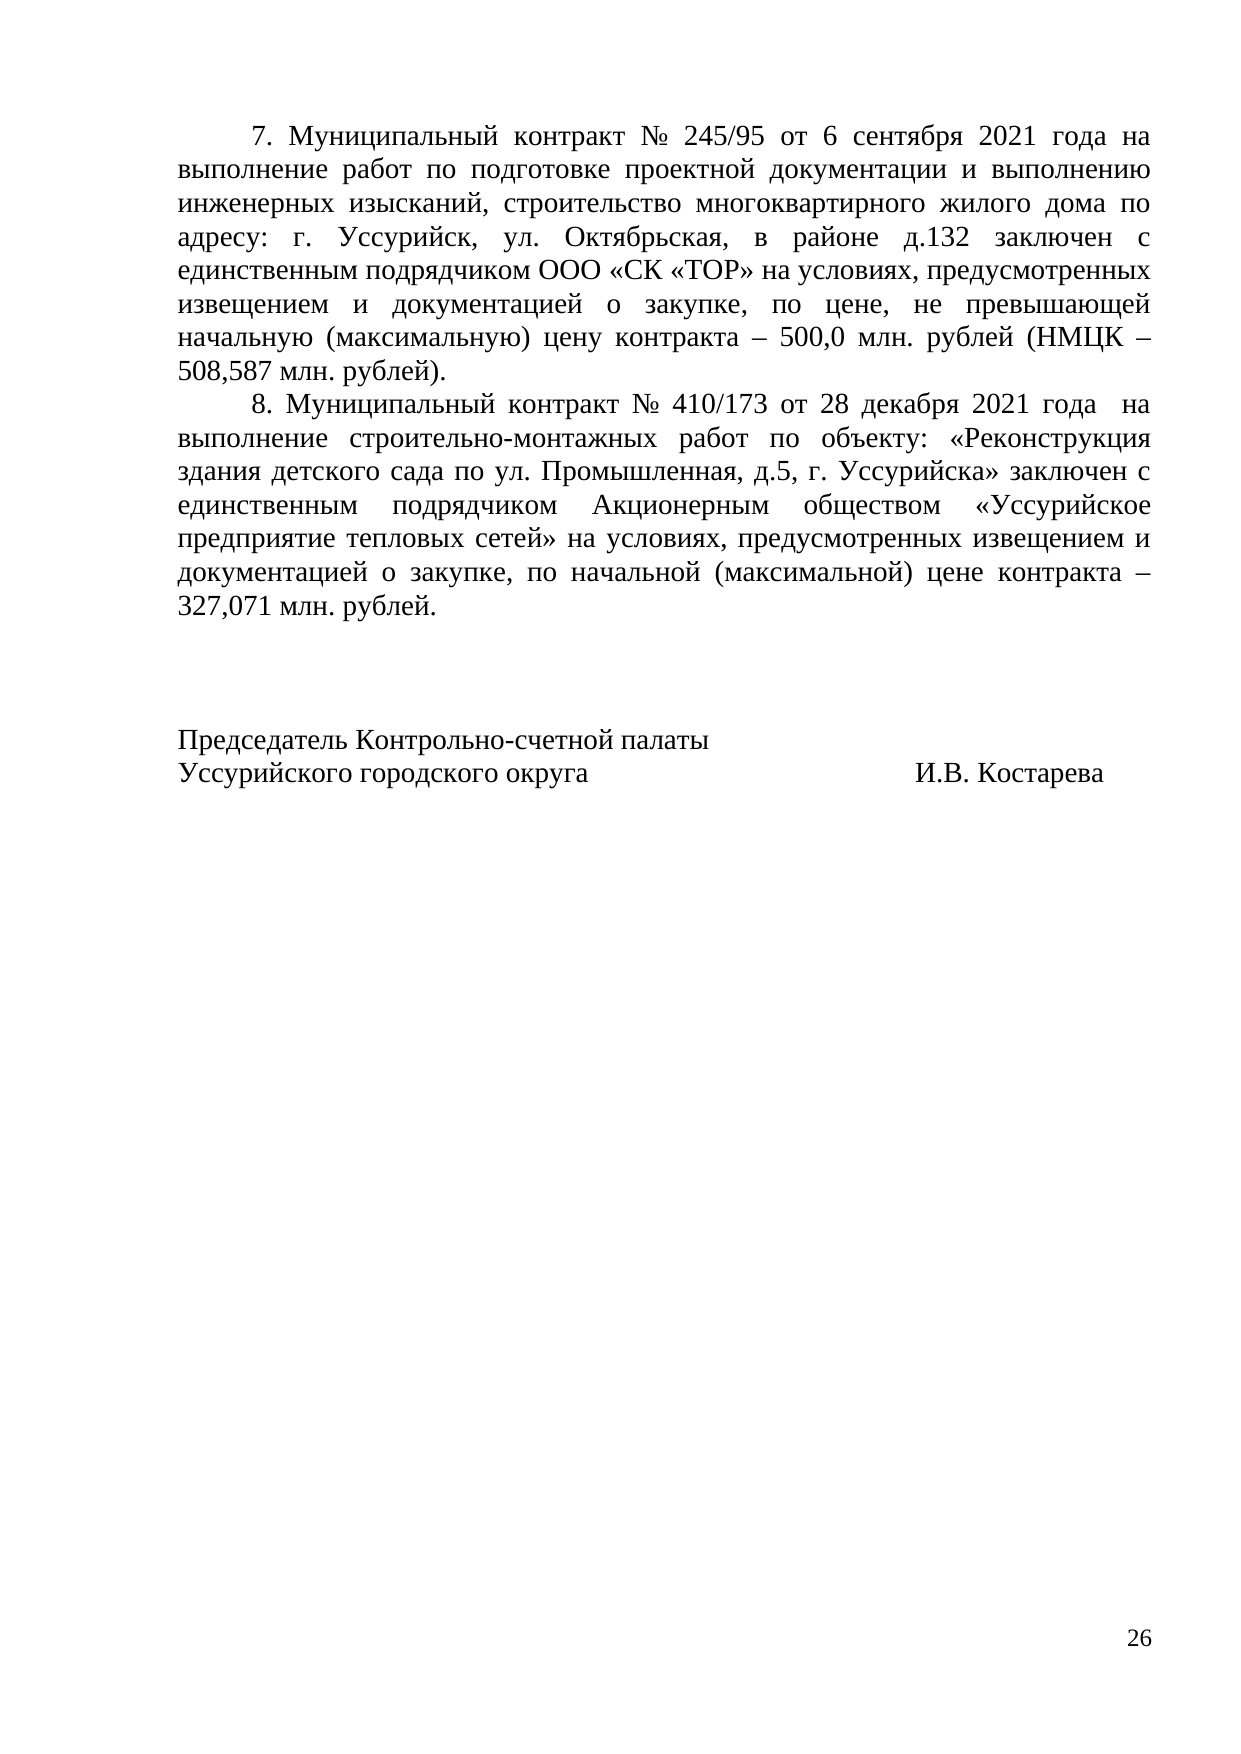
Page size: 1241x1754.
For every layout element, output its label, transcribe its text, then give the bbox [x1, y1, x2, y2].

text Уссурийского городского округа И.В. Костарева [177, 755, 1152, 789]
text Председатель Контрольно-счетной палаты [177, 722, 1152, 755]
text 8. Муниципальный контракт № 410/173 от 28 декабря 2021 года на выполнение строительно-монтажных работ по объекту: «Реконструкция здания детского сада по ул. Промышленная, д.5, г. Уссурийска» заключен с единственным подрядчиком Акционерным обществом «Уссурийское предприятие тепловых сетей» на условиях, предусмотренных извещением и документацией о закупке, по начальной (максимальной) цене контракта – 327,071 млн. рублей. [177, 386, 1152, 621]
text 7. Муниципальный контракт № 245/95 от 6 сентября 2021 года на выполнение работ по подготовке проектной документации и выполнению инженерных изысканий, строительство многоквартирного жилого дома по адресу: г. Уссурийск, ул. Октябрьская, в районе д.132 заключен с единственным подрядчиком ООО «СК «ТОР» на условиях, предусмотренных извещением и документацией о закупке, по цене, не превышающей начальную (максимальную) цену контракта – 500,0 млн. рублей (НМЦК – 508,587 млн. рублей). [177, 118, 1152, 386]
